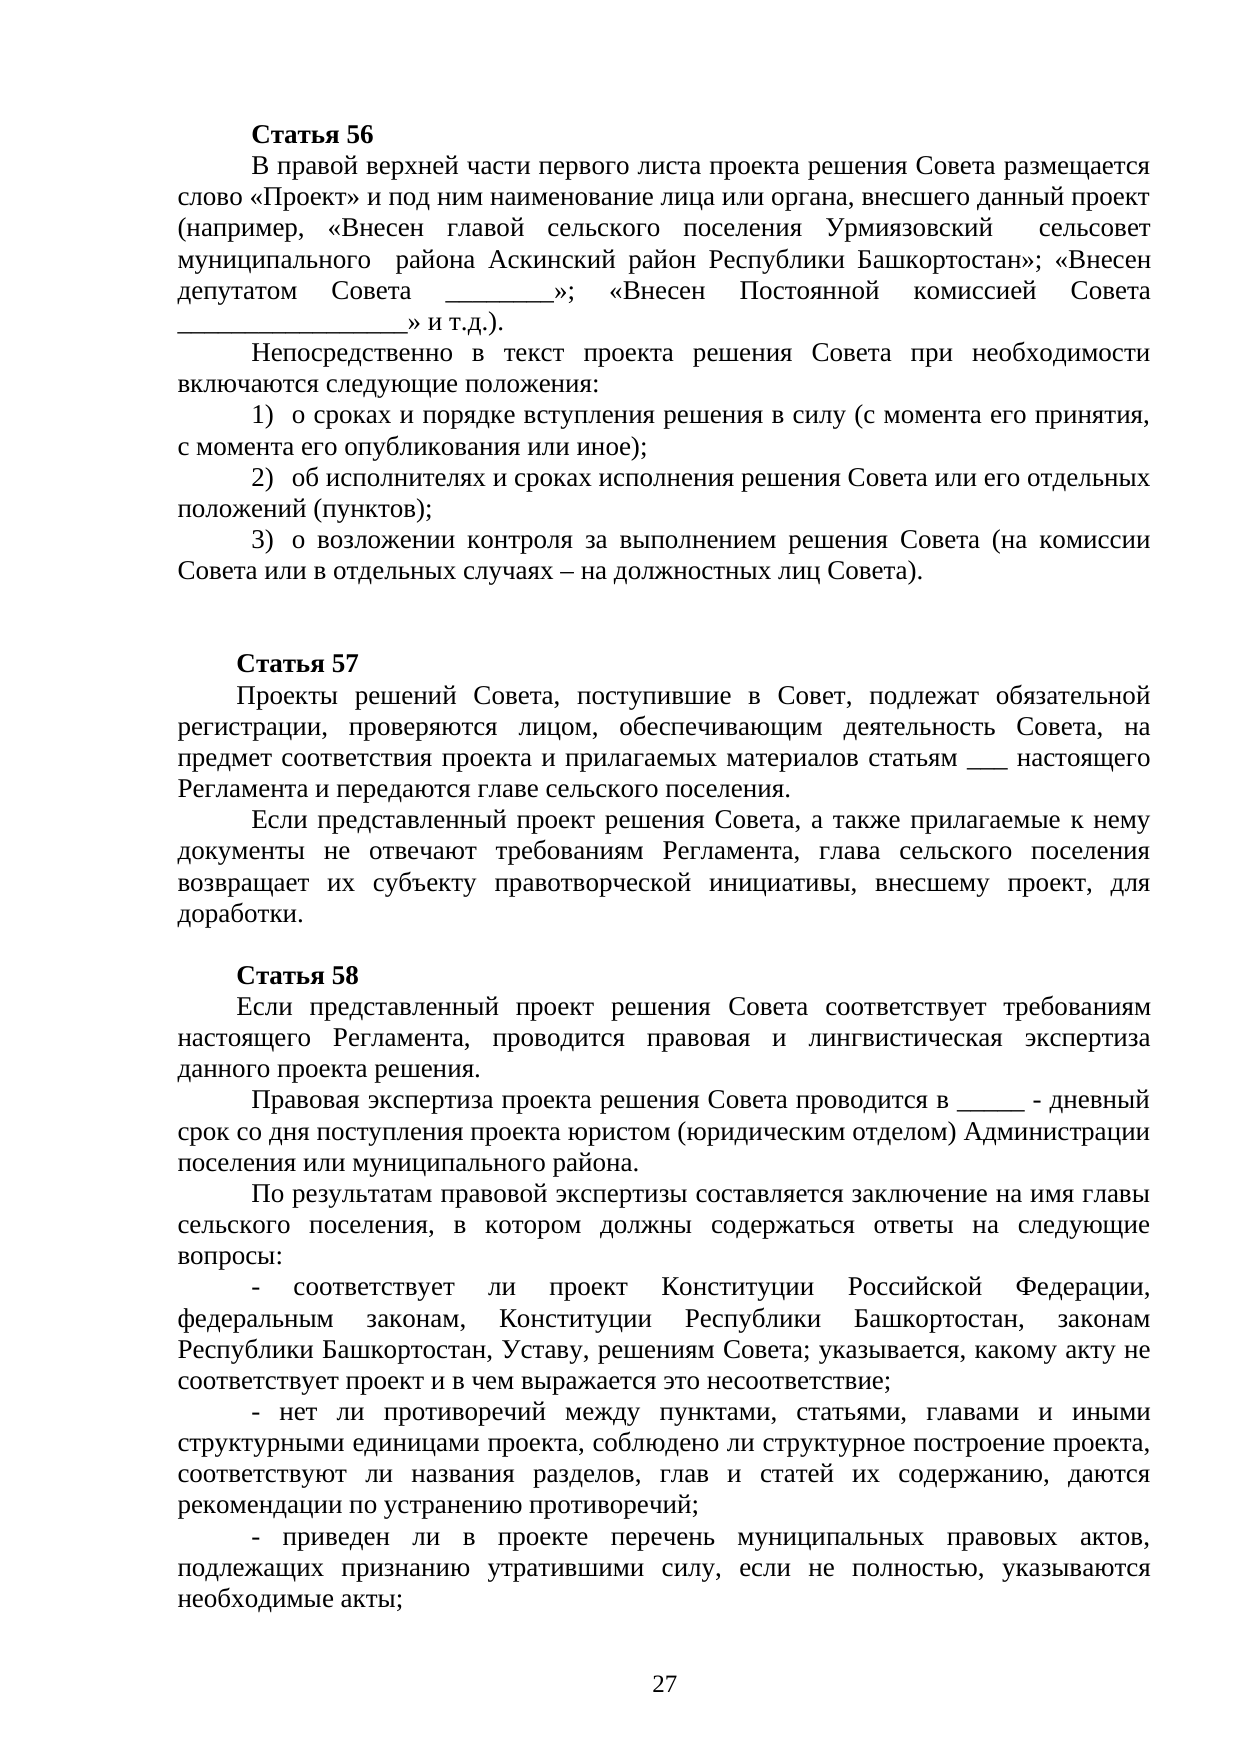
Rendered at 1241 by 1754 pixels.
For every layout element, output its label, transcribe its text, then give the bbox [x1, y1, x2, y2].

text - соответствует ли проект Конституции Российской Федерации, федеральным законам, Конституции Республики Башкортостан, законам Республики Башкортостан, Уставу, решениям Совета; указывается, какому акту не соответствует проект и в чем выражается это несоответствие; [177, 1271, 1152, 1395]
text Если представленный проект решения Совета соответствует требованиям настоящего Регламента, проводится правовая и лингвистическая экспертиза данного проекта решения. [177, 990, 1152, 1084]
list о возложении контроля за выполнением решения Совета (на комиссии Совета или в отдельных случаях – на должностных лиц Совета). [177, 523, 1152, 585]
text В правой верхней части первого листа проекта решения Совета размещается слово «Проект» и под ним наименование лица или органа, внесшего данный проект (например, «Внесен главой сельского поселения Урмиязовский сельсовет муниципального района Аскинский район Республики Башкортостан»; «Внесен депутатом Совета ________»; «Внесен Постоянной комиссией Совета _________________» и т.д.). [177, 149, 1152, 336]
text - нет ли противоречий между пунктами, статьями, главами и иными структурными единицами проекта, соблюдено ли структурное построение проекта, соответствуют ли названия разделов, глав и статей их содержанию, даются рекомендации по устранению противоречий; [177, 1395, 1152, 1520]
list о сроках и порядке вступления решения в силу (с момента его принятия, с момента его опубликования или иное); [177, 398, 1152, 461]
text Статья 56 [177, 118, 1152, 149]
list об исполнителях и сроках исполнения решения Совета или его отдельных положений (пунктов); [177, 461, 1152, 523]
text Непосредственно в текст проекта решения Совета при необходимости включаются следующие положения: [177, 336, 1152, 398]
text Правовая экспертиза проекта решения Совета проводится в _____ - дневный срок со дня поступления проекта юристом (юридическим отделом) Администрации поселения или муниципального района. [177, 1084, 1152, 1177]
text - приведен ли в проекте перечень муниципальных правовых актов, подлежащих признанию утратившими силу, если не полностью, указываются необходимые акты; [177, 1520, 1152, 1613]
text Статья 57 [177, 648, 1152, 679]
text Статья 58 [177, 959, 1152, 990]
text Проекты решений Совета, поступившие в Совет, подлежат обязательной регистрации, проверяются лицом, обеспечивающим деятельность Совета, на предмет соответствия проекта и прилагаемых материалов статьям ___ настоящего Регламента и передаются главе сельского поселения. [177, 679, 1152, 803]
text По результатам правовой экспертизы составляется заключение на имя главы сельского поселения, в котором должны содержаться ответы на следующие вопросы: [177, 1177, 1152, 1271]
text Если представленный проект решения Совета, а также прилагаемые к нему документы не отвечают требованиям Регламента, глава сельского поселения возвращает их субъекту правотворческой инициативы, внесшему проект, для доработки. [177, 803, 1152, 928]
